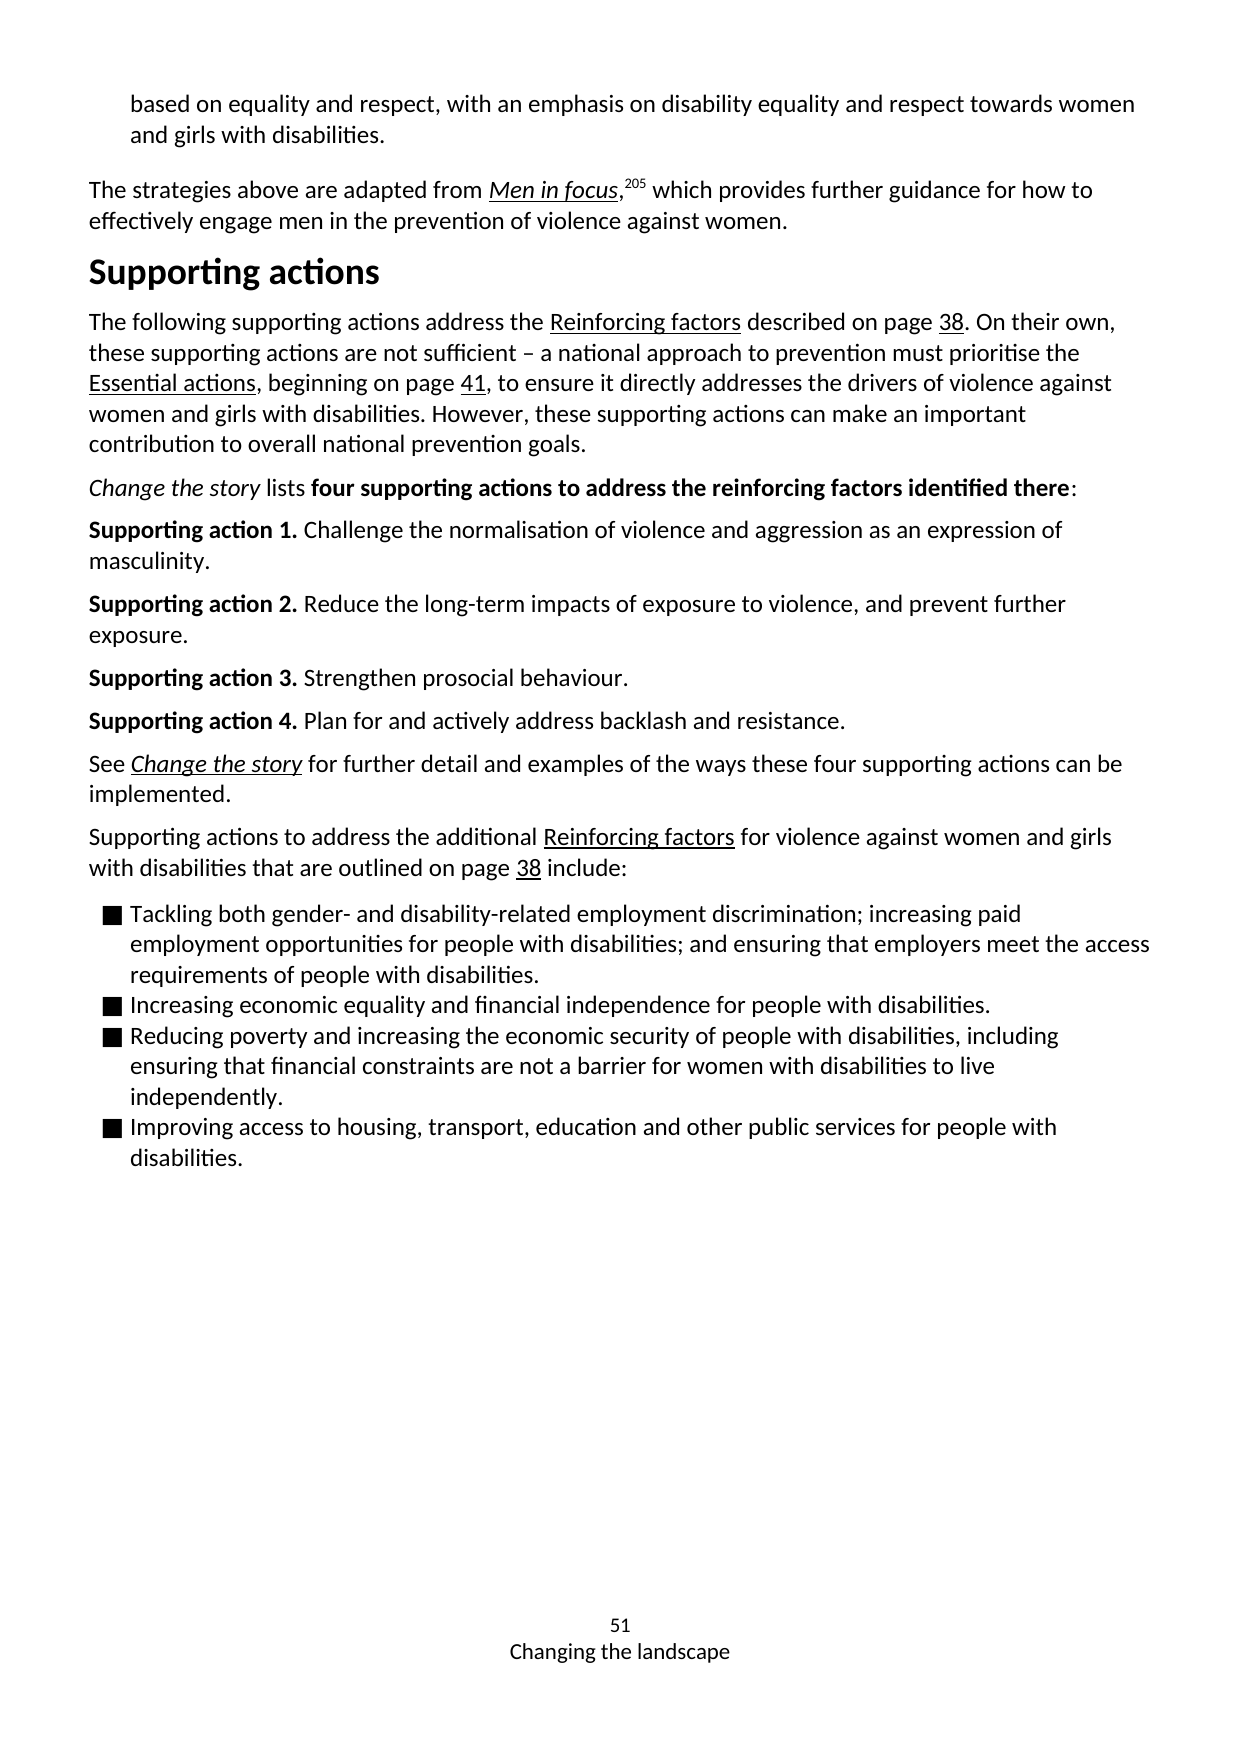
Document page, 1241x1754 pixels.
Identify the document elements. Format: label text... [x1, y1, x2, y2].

list Improving access to housing, transport, education and other public services for people with disabilities. [100, 1111, 1152, 1172]
text Change the story lists four supporting actions to address the reinforcing factors identified there: [89, 472, 1152, 502]
text See Change the story for further detail and examples of the ways these four supporting actions can be implemented. [89, 748, 1152, 809]
text Supporting action 3. Strengthen prosocial behaviour. [89, 662, 1152, 692]
subtitle Supporting actions [89, 248, 1152, 294]
text The following supporting actions address the Reinforcing factors described on page 38. On their own, these supporting actions are not sufficient – a national approach to prevention must prioritise the Essential actions, beginning on page 41, to ensure it directly addresses the drivers of violence against women and girls with disabilities. However, these supporting actions can make an important contribution to overall national prevention goals. [89, 307, 1152, 459]
text Supporting action 1. Challenge the normalisation of violence and aggression as an expression of masculinity. [89, 515, 1152, 576]
text Supporting actions to address the additional Reinforcing factors for violence against women and girls with disabilities that are outlined on page 38 include: [89, 821, 1152, 882]
text Supporting action 2. Reduce the long-term impacts of exposure to violence, and prevent further exposure. [89, 588, 1152, 649]
list Increasing economic equality and financial independence for people with disabilities. [100, 989, 1152, 1020]
text The strategies above are adapted from Men in focus, which provides further guidance for how to effectively engage men in the prevention of violence against women. [89, 175, 1152, 236]
list Reducing poverty and increasing the economic security of people with disabilities, including ensuring that financial constraints are not a barrier for women with disabilities to live independently. [100, 1020, 1152, 1111]
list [100, 89, 1152, 150]
list Tackling both gender- and disability-related employment discrimination; increasing paid employment opportunities for people with disabilities; and ensuring that employers meet the access requirements of people with disabilities. [100, 898, 1152, 989]
text Supporting action 4. Plan for and actively address backlash and resistance. [89, 705, 1152, 735]
